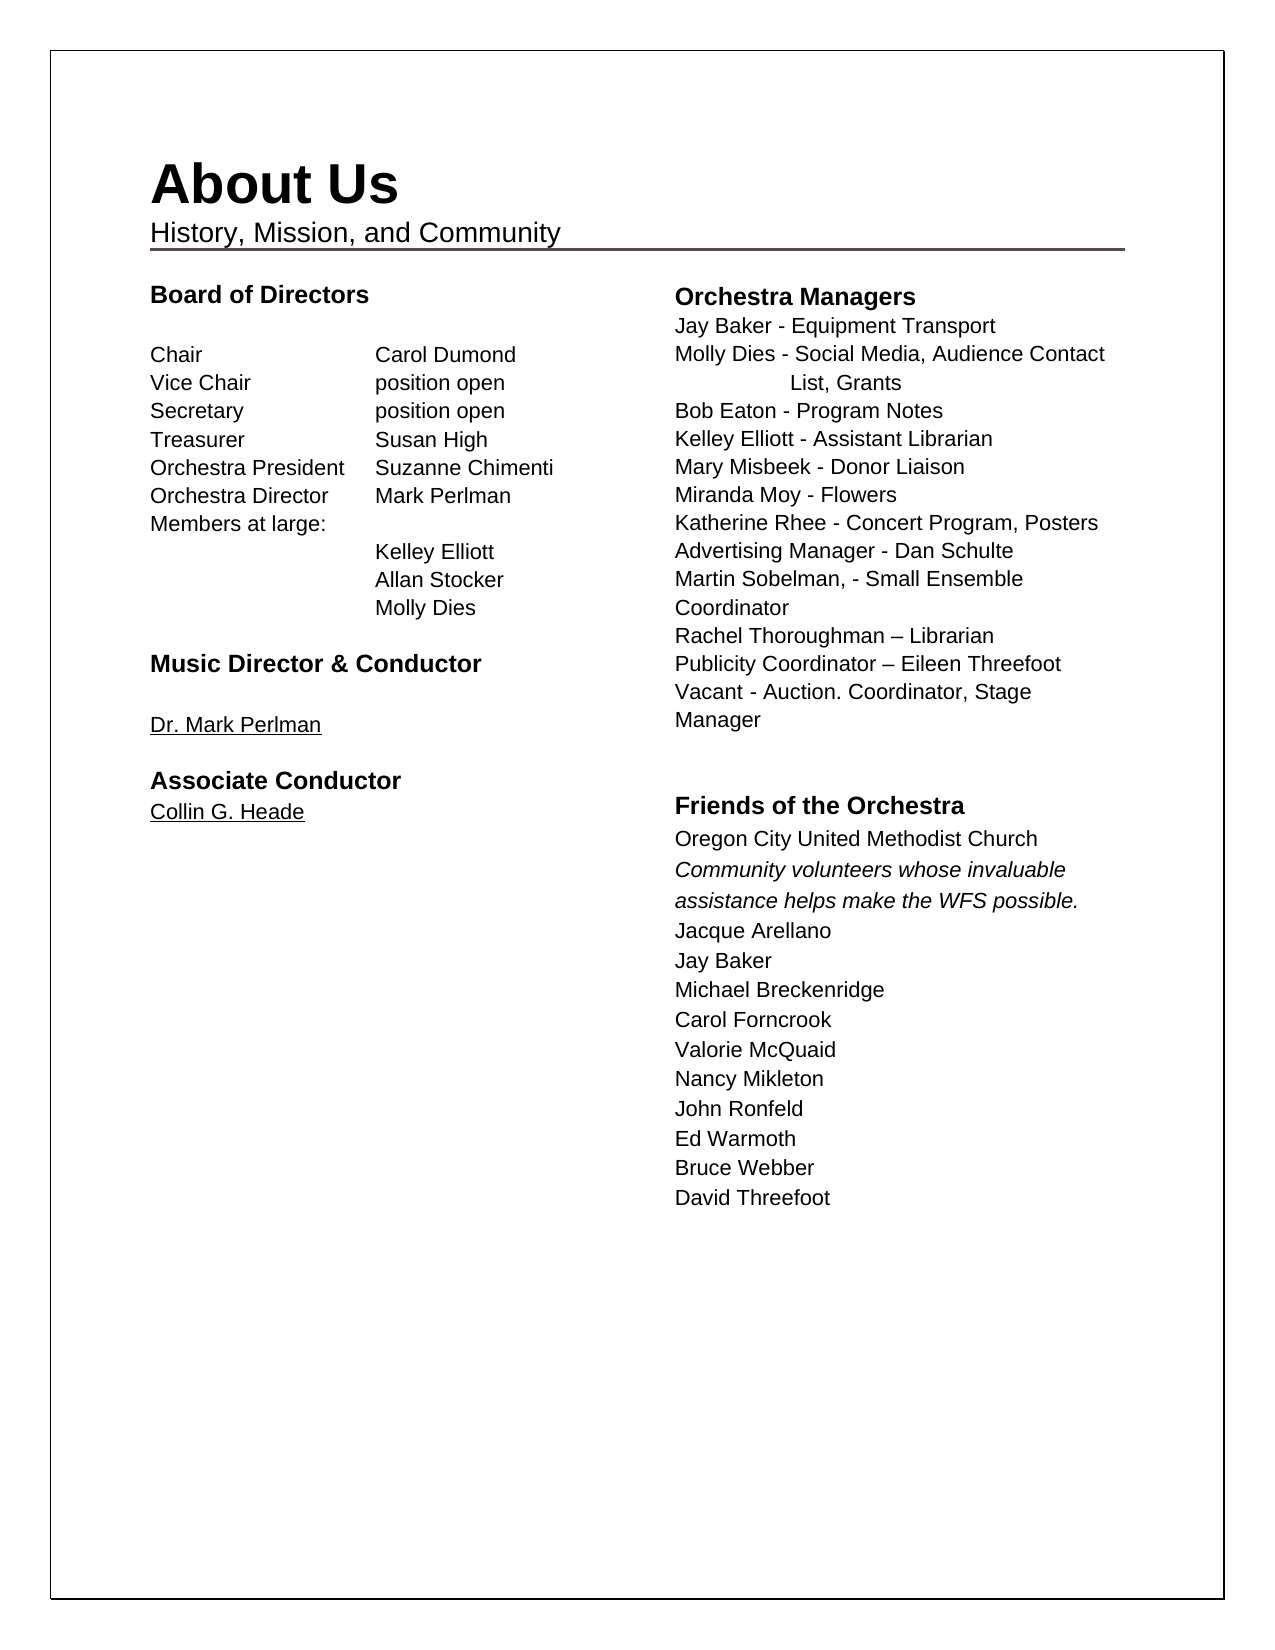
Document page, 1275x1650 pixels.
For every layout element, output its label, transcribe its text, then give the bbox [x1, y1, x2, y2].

text List, Grants [674, 366, 1124, 394]
text Friends of the Orchestra Oregon City United Methodist Church Community volunteers whose invaluable assistance helps make the WFS possible. [674, 788, 1124, 913]
text Chair Carol Dumond [150, 339, 599, 367]
text Valorie McQuaid [674, 1032, 1124, 1062]
text Carol Forncrook [674, 1002, 1124, 1032]
text Associate Conductor Collin G. Heade [150, 765, 599, 824]
text Members at large: [150, 508, 599, 536]
text Music Director & Conductor [150, 648, 599, 709]
text David Threefoot [674, 1181, 1124, 1210]
text Miranda Moy - Flowers [674, 479, 1124, 507]
text Dr. Mark Perlman [150, 709, 599, 737]
text About Us [150, 150, 1124, 216]
text Orchestra Director Mark Perlman [150, 480, 599, 508]
text Orchestra President Suzanne Chimenti [150, 452, 599, 480]
text Nancy Mikleton [674, 1062, 1124, 1091]
text Ed Warmoth [674, 1121, 1124, 1151]
text Advertising Manager - Dan Schulte [674, 535, 1124, 563]
text Molly Dies - Social Media, Audience Contact [674, 338, 1124, 366]
text Publicity Coordinator – Eileen Threefoot [674, 648, 1124, 676]
text Bruce Webber [674, 1151, 1124, 1181]
text Orchestra Managers [674, 279, 1124, 310]
text Molly Dies [300, 592, 599, 620]
text Secretary position open [150, 395, 599, 423]
text Jacque Arellano [674, 913, 1124, 943]
text Allan Stocker [300, 564, 599, 592]
text Jay Baker [674, 943, 1124, 973]
text Kelley Elliott [300, 536, 599, 564]
text Kelley Elliott - Assistant Librarian [674, 423, 1124, 451]
text Treasurer Susan High [150, 423, 599, 452]
text Vice Chair position open [150, 367, 599, 395]
text Mary Misbeek - Donor Liaison [674, 451, 1124, 479]
text John Ronfeld [674, 1091, 1124, 1121]
text History, Mission, and Community [150, 216, 1124, 248]
text Jay Baker - Equipment Transport [674, 310, 1124, 338]
text Bob Eaton - Program Notes [674, 394, 1124, 423]
text Rachel Thoroughman – Librarian [674, 619, 1124, 648]
text Vacant - Auction. Coordinator, Stage Manager [674, 676, 1124, 732]
text Katherine Rhee - Concert Program, Posters [674, 507, 1124, 535]
text Martin Sobelman, - Small Ensemble Coordinator [674, 563, 1124, 619]
text Board of Directors [150, 279, 599, 339]
text Michael Breckenridge [674, 973, 1124, 1002]
